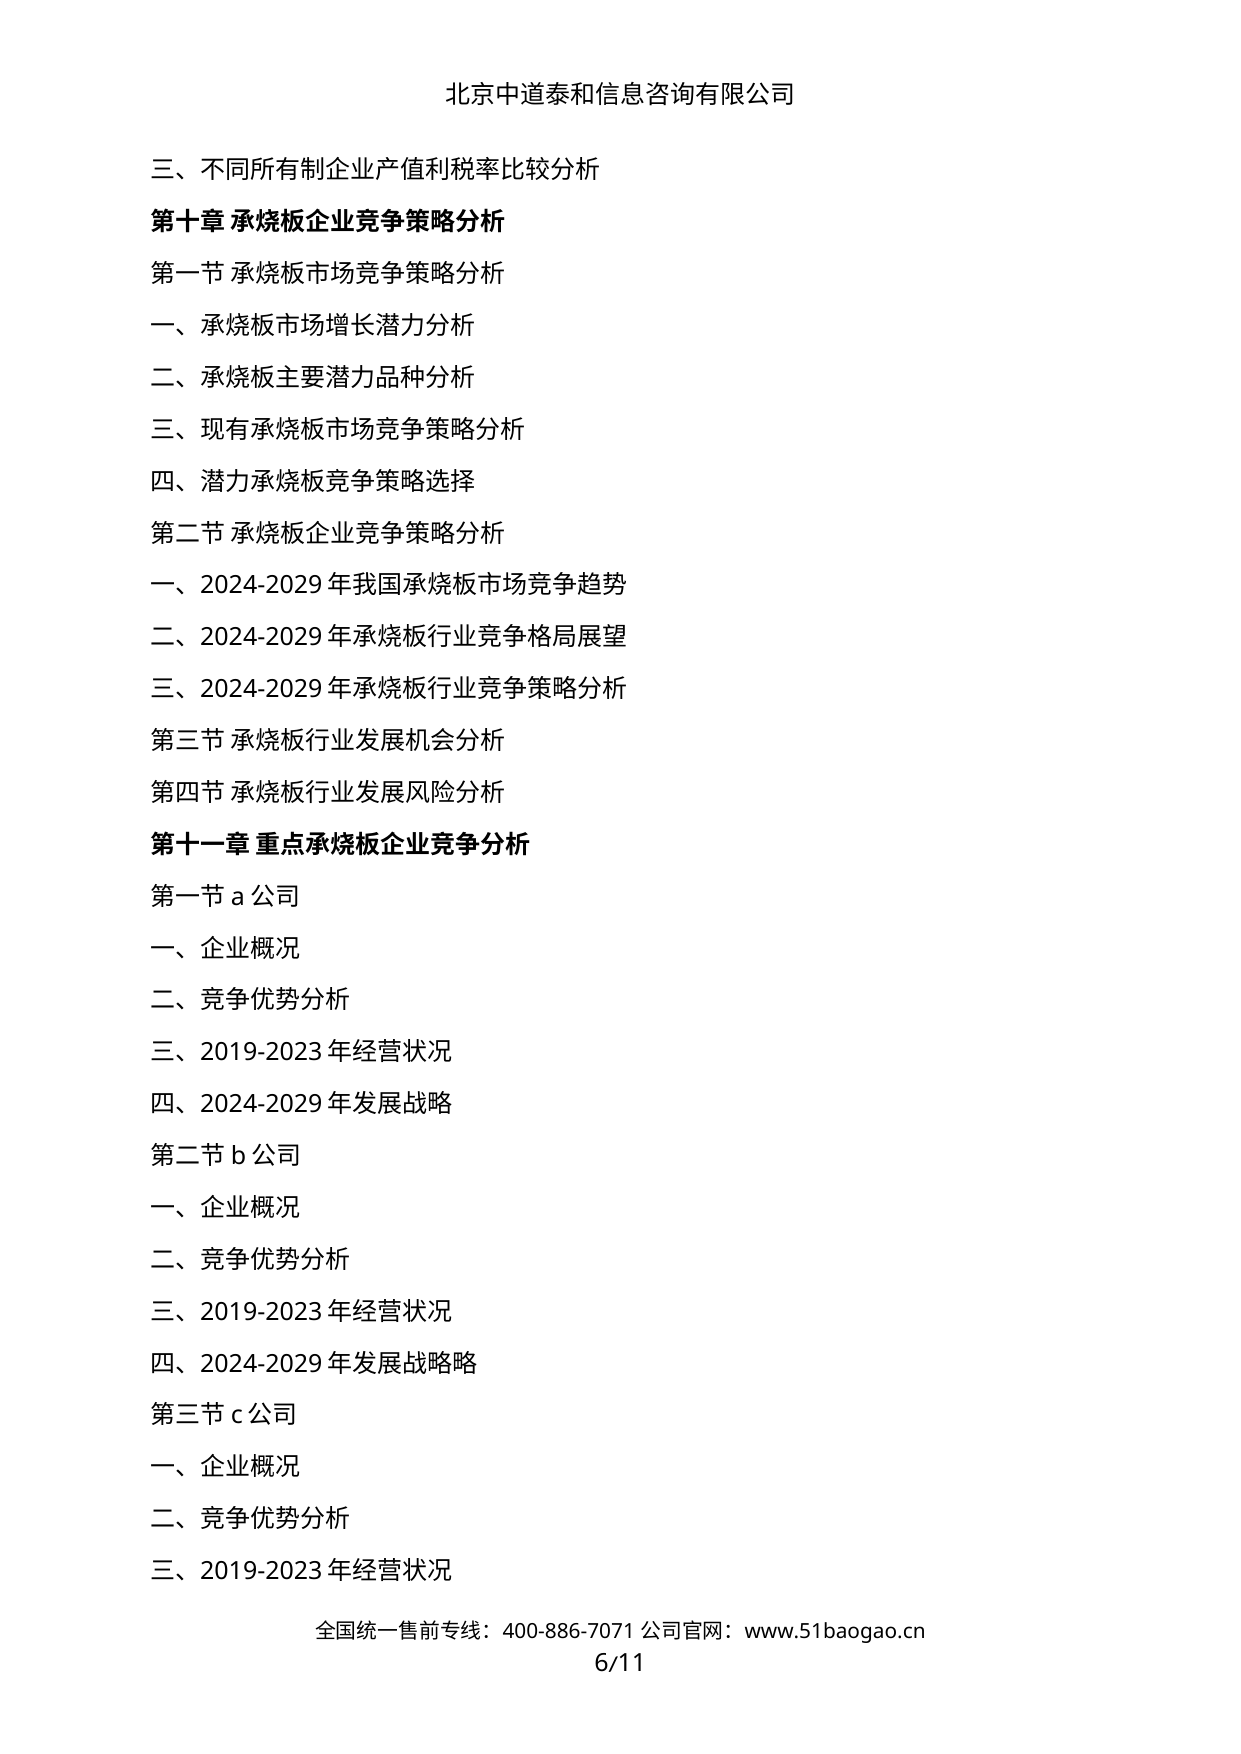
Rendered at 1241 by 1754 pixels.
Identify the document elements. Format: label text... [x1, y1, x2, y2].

text 三、不同所有制企业产值利税率比较分析 [150, 150, 1090, 186]
text 四、2024-2029年发展战略 [150, 1084, 1090, 1120]
text 二、2024-2029年承烧板行业竞争格局展望 [150, 617, 1090, 653]
text 第十章 承烧板企业竞争策略分析 [150, 202, 1090, 238]
text 三、2019-2023年经营状况 [150, 1291, 1090, 1327]
text 第三节 承烧板行业发展机会分析 [150, 721, 1090, 757]
text 第一节 承烧板市场竞争策略分析 [150, 254, 1090, 290]
text 四、潜力承烧板竞争策略选择 [150, 461, 1090, 497]
text 三、2024-2029年承烧板行业竞争策略分析 [150, 669, 1090, 705]
text 第二节 承烧板企业竞争策略分析 [150, 513, 1090, 549]
text 一、承烧板市场增长潜力分析 [150, 306, 1090, 342]
text 三、2019-2023年经营状况 [150, 1032, 1090, 1068]
text 三、现有承烧板市场竞争策略分析 [150, 409, 1090, 446]
text 二、承烧板主要潜力品种分析 [150, 357, 1090, 394]
text 第十一章 重点承烧板企业竞争分析 [150, 824, 1090, 861]
text 第二节 b公司 [150, 1136, 1090, 1172]
text 二、竞争优势分析 [150, 1239, 1090, 1276]
text 二、竞争优势分析 [150, 980, 1090, 1016]
text 一、企业概况 [150, 1187, 1090, 1224]
text 第四节 承烧板行业发展风险分析 [150, 772, 1090, 809]
text 一、2024-2029年我国承烧板市场竞争趋势 [150, 565, 1090, 601]
text 三、2019-2023年经营状况 [150, 1551, 1090, 1587]
text 一、企业概况 [150, 1447, 1090, 1483]
text 二、竞争优势分析 [150, 1499, 1090, 1535]
text 一、企业概况 [150, 928, 1090, 964]
text 四、2024-2029年发展战略略 [150, 1343, 1090, 1379]
text 第一节 a公司 [150, 876, 1090, 912]
text 第三节 c公司 [150, 1395, 1090, 1431]
